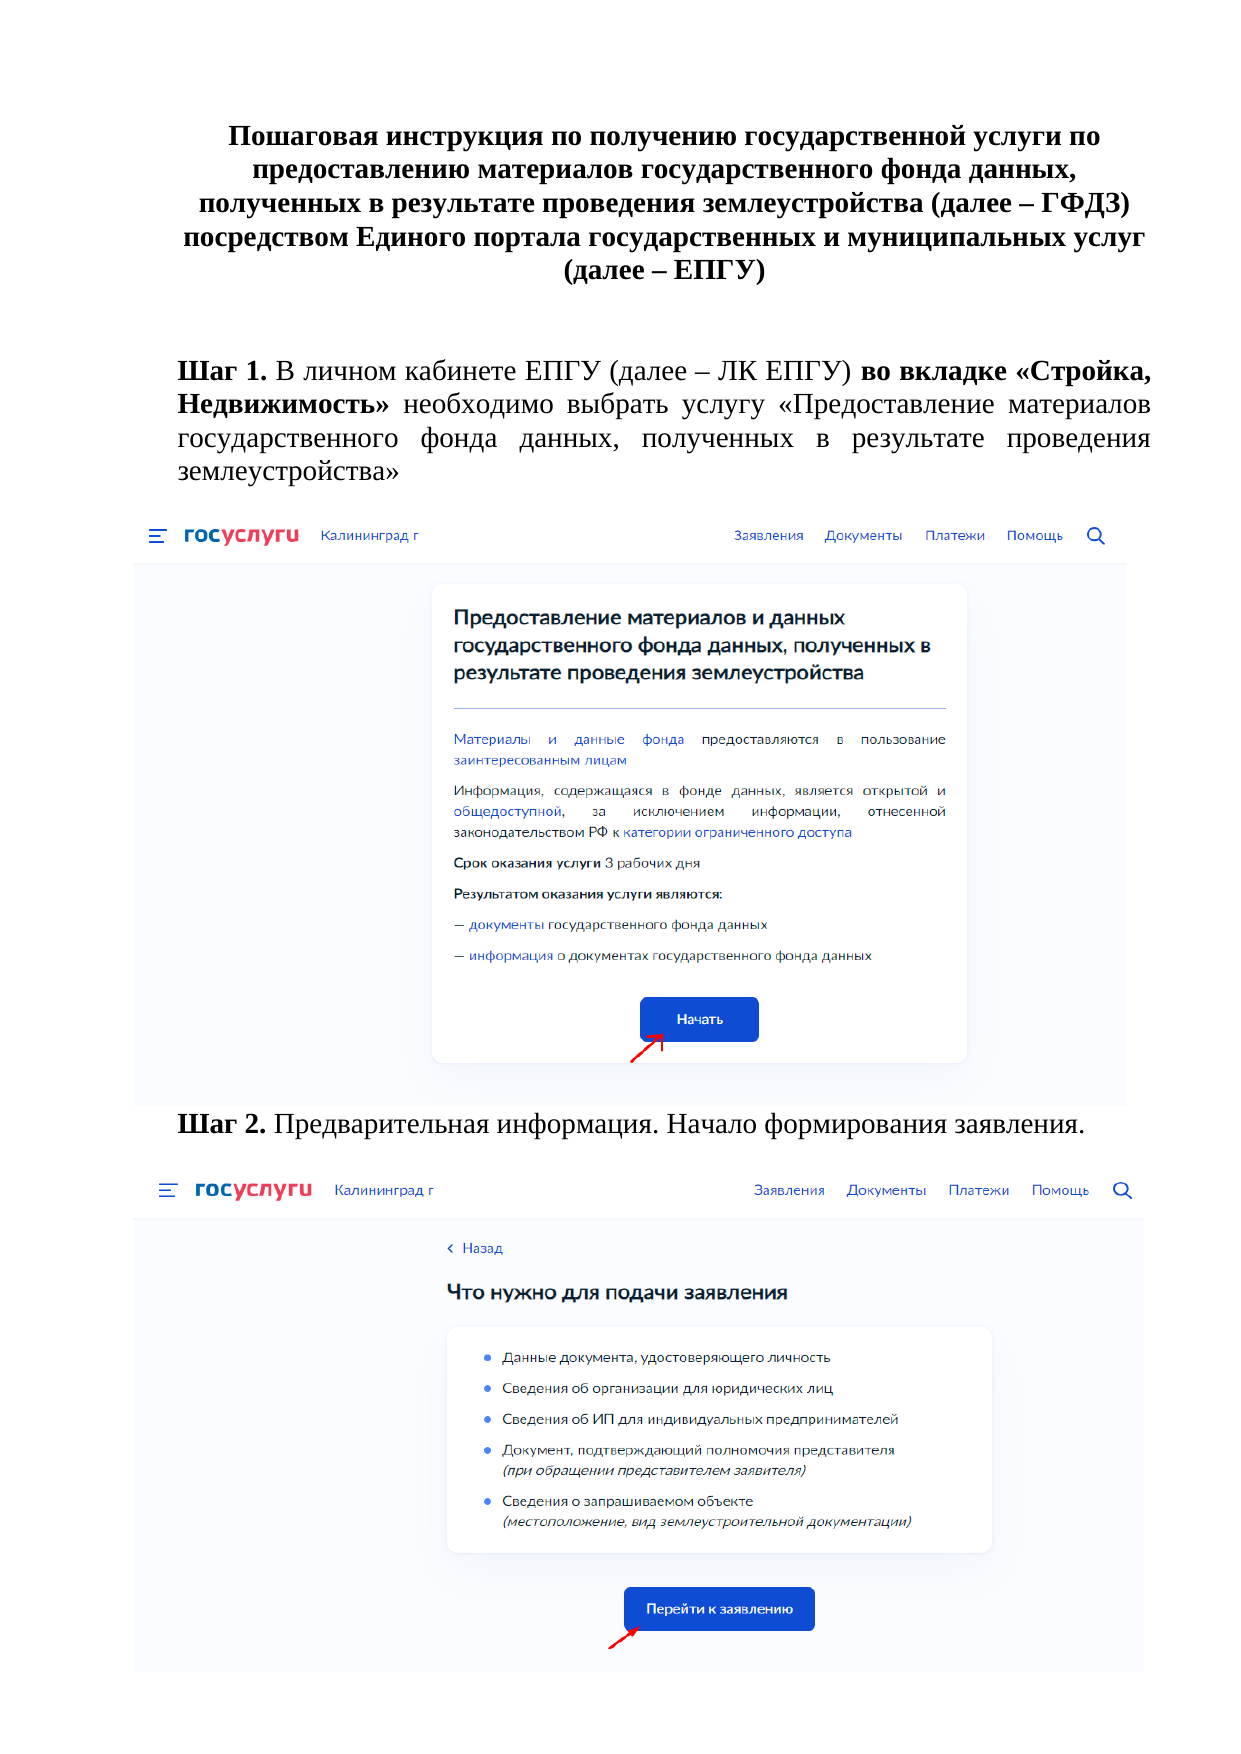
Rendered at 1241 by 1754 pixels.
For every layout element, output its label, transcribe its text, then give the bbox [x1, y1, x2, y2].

picture [132, 1172, 1145, 1672]
picture [132, 520, 1127, 1106]
text Шаг 2. Предварительная информация. Начало формирования заявления. [177, 1106, 1152, 1139]
text Шаг 1. В личном кабинете ЕПГУ (далее – ЛК ЕПГУ) во вкладке «Стройка, Недвижимость» необходимо выбрать услугу «Предоставление материалов государственного фонда данных, полученных в результате проведения землеустройства» [177, 353, 1152, 487]
text Пошаговая инструкция по получению государственной услуги по предоставлению материалов государственного фонда данных, полученных в результате проведения землеустройства (далее – ГФДЗ) посредством Единого портала государственных и муниципальных услуг (далее – ЕПГУ) [177, 118, 1152, 286]
